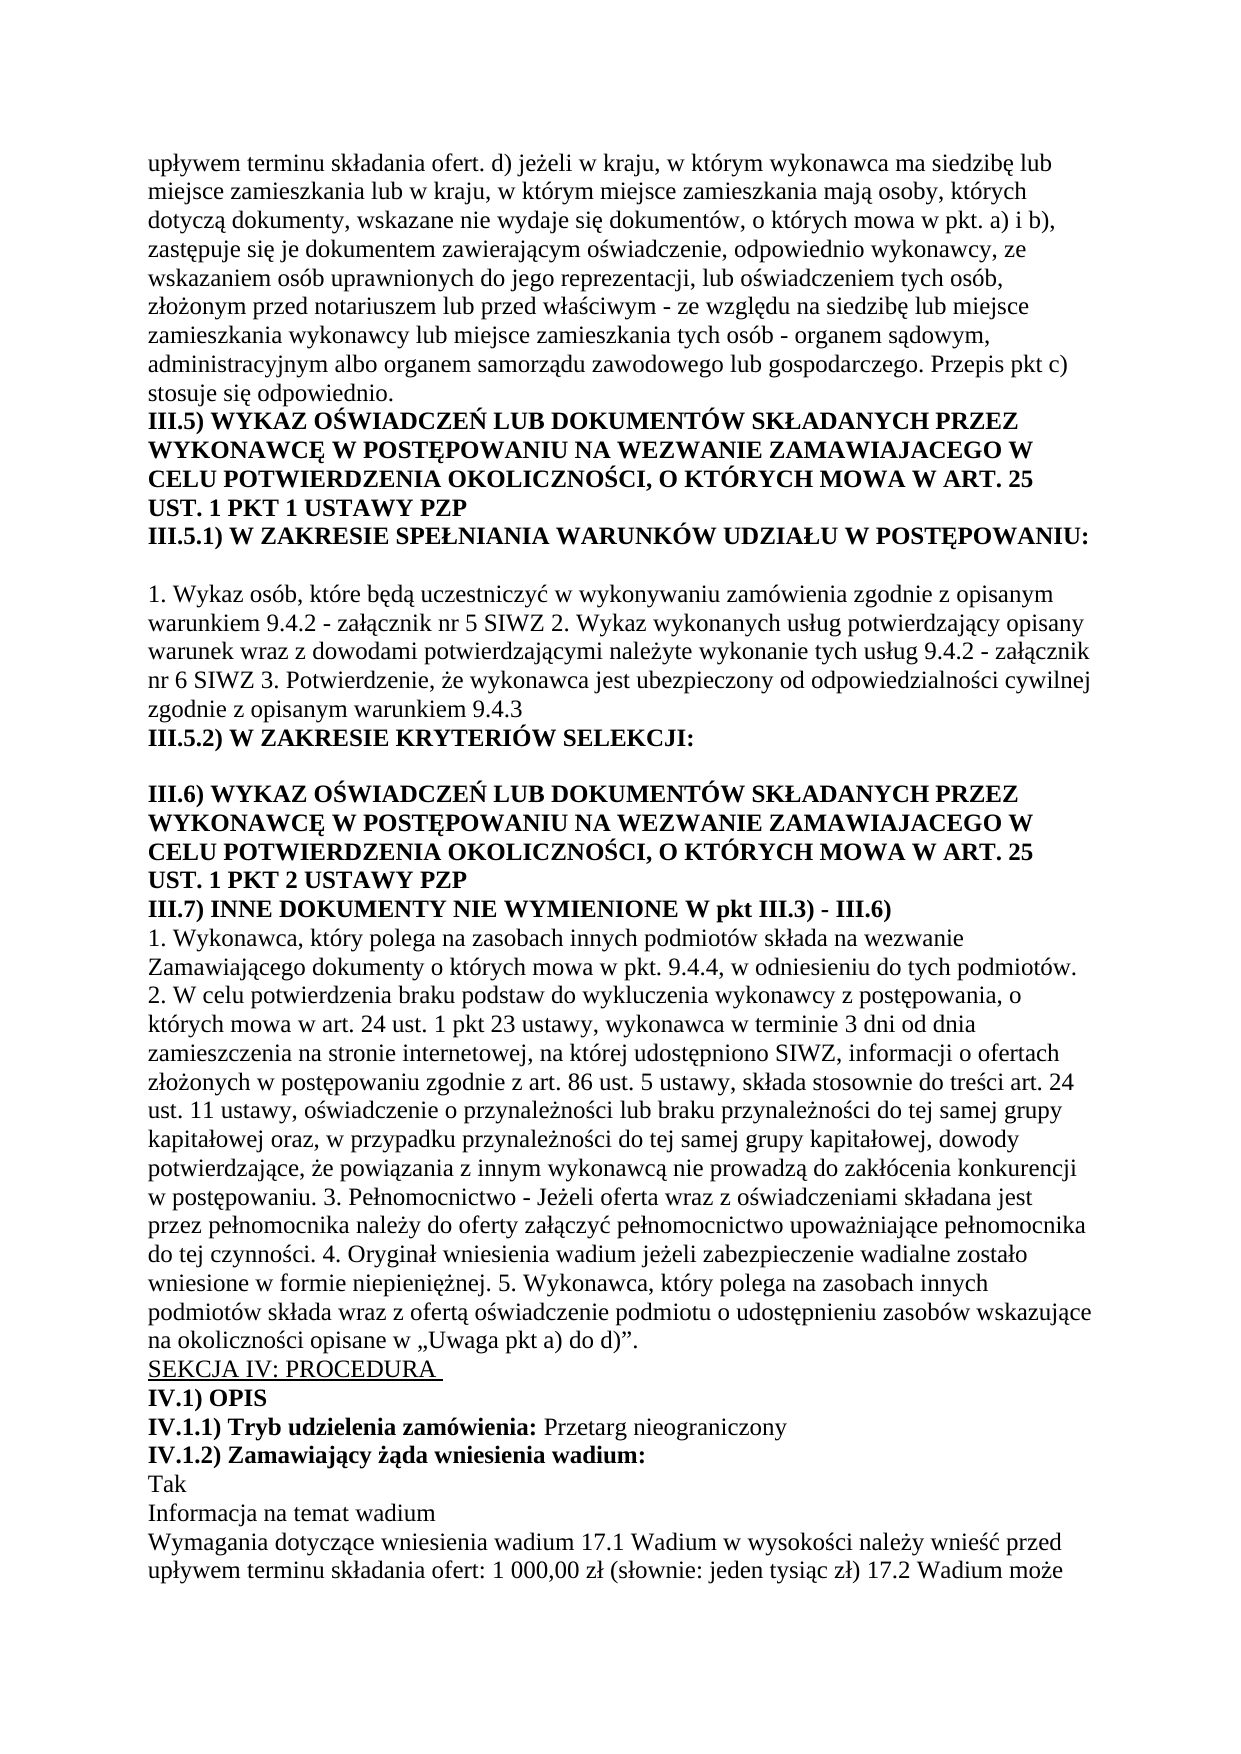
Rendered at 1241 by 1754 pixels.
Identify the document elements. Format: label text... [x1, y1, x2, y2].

text III.5) WYKAZ OŚWIADCZEŃ LUB DOKUMENTÓW SKŁADANYCH PRZEZ WYKONAWCĘ W POSTĘPOWANIU NA WEZWANIE ZAMAWIAJACEGO W CELU POTWIERDZENIA OKOLICZNOŚCI, O KTÓRYCH MOWA W ART. 25 UST. 1 PKT 1 USTAWY PZP [148, 406, 1093, 521]
text III.5.1) W ZAKRESIE SPEŁNIANIA WARUNKÓW UDZIAŁU W POSTĘPOWANIU: 1. Wykaz osób, które będą uczestniczyć w wykonywaniu zamówienia zgodnie z opisanym warunkiem 9.4.2 - załącznik nr 5 SIWZ 2. Wykaz wykonanych usług potwierdzający opisany warunek wraz z dowodami potwierdzającymi należyte wykonanie tych usług 9.4.2 - załącznik nr 6 SIWZ 3. Potwierdzenie, że wykonawca jest ubezpieczony od odpowiedzialności cywilnej zgodnie z opisanym warunkiem 9.4.3 III.5.2) W ZAKRESIE KRYTERIÓW SELEKCJI: [148, 521, 1093, 779]
text III.6) WYKAZ OŚWIADCZEŃ LUB DOKUMENTÓW SKŁADANYCH PRZEZ WYKONAWCĘ W POSTĘPOWANIU NA WEZWANIE ZAMAWIAJACEGO W CELU POTWIERDZENIA OKOLICZNOŚCI, O KTÓRYCH MOWA W ART. 25 UST. 1 PKT 2 USTAWY PZP [148, 779, 1093, 894]
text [148, 148, 1093, 406]
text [148, 1469, 1093, 1584]
text 1. Wykonawca, który polega na zasobach innych podmiotów składa na wezwanie Zamawiającego dokumenty o których mowa w pkt. 9.4.4, w odniesieniu do tych podmiotów. 2. W celu potwierdzenia braku podstaw do wykluczenia wykonawcy z postępowania, o których mowa w art. 24 ust. 1 pkt 23 ustawy, wykonawca w terminie 3 dni od dnia zamieszczenia na stronie internetowej, na której udostępniono SIWZ, informacji o ofertach złożonych w postępowaniu zgodnie z art. 86 ust. 5 ustawy, składa stosownie do treści art. 24 ust. 11 ustawy, oświadczenie o przynależności lub braku przynależności do tej samej grupy kapitałowej oraz, w przypadku przynależności do tej samej grupy kapitałowej, dowody potwierdzające, że powiązania z innym wykonawcą nie prowadzą do zakłócenia konkurencji w postępowaniu. 3. Pełnomocnictwo - Jeżeli oferta wraz z oświadczeniami składana jest przez pełnomocnika należy do oferty załączyć pełnomocnictwo upoważniające pełnomocnika do tej czynności. 4. Oryginał wniesienia wadium jeżeli zabezpieczenie wadialne zostało wniesione w formie niepieniężnej. 5. Wykonawca, który polega na zasobach innych podmiotów składa wraz z ofertą oświadczenie podmiotu o udostępnieniu zasobów wskazujące na okoliczności opisane w „Uwaga pkt a) do d)”. [148, 923, 1093, 1354]
text IV.1) OPIS IV.1.1) Tryb udzielenia zamówienia: Przetarg nieograniczony IV.1.2) Zamawiający żąda wniesienia wadium: [148, 1383, 1093, 1469]
text III.7) INNE DOKUMENTY NIE WYMIENIONE W pkt III.3) - III.6) [148, 894, 1093, 923]
text SEKCJA IV: PROCEDURA [148, 1354, 1093, 1383]
